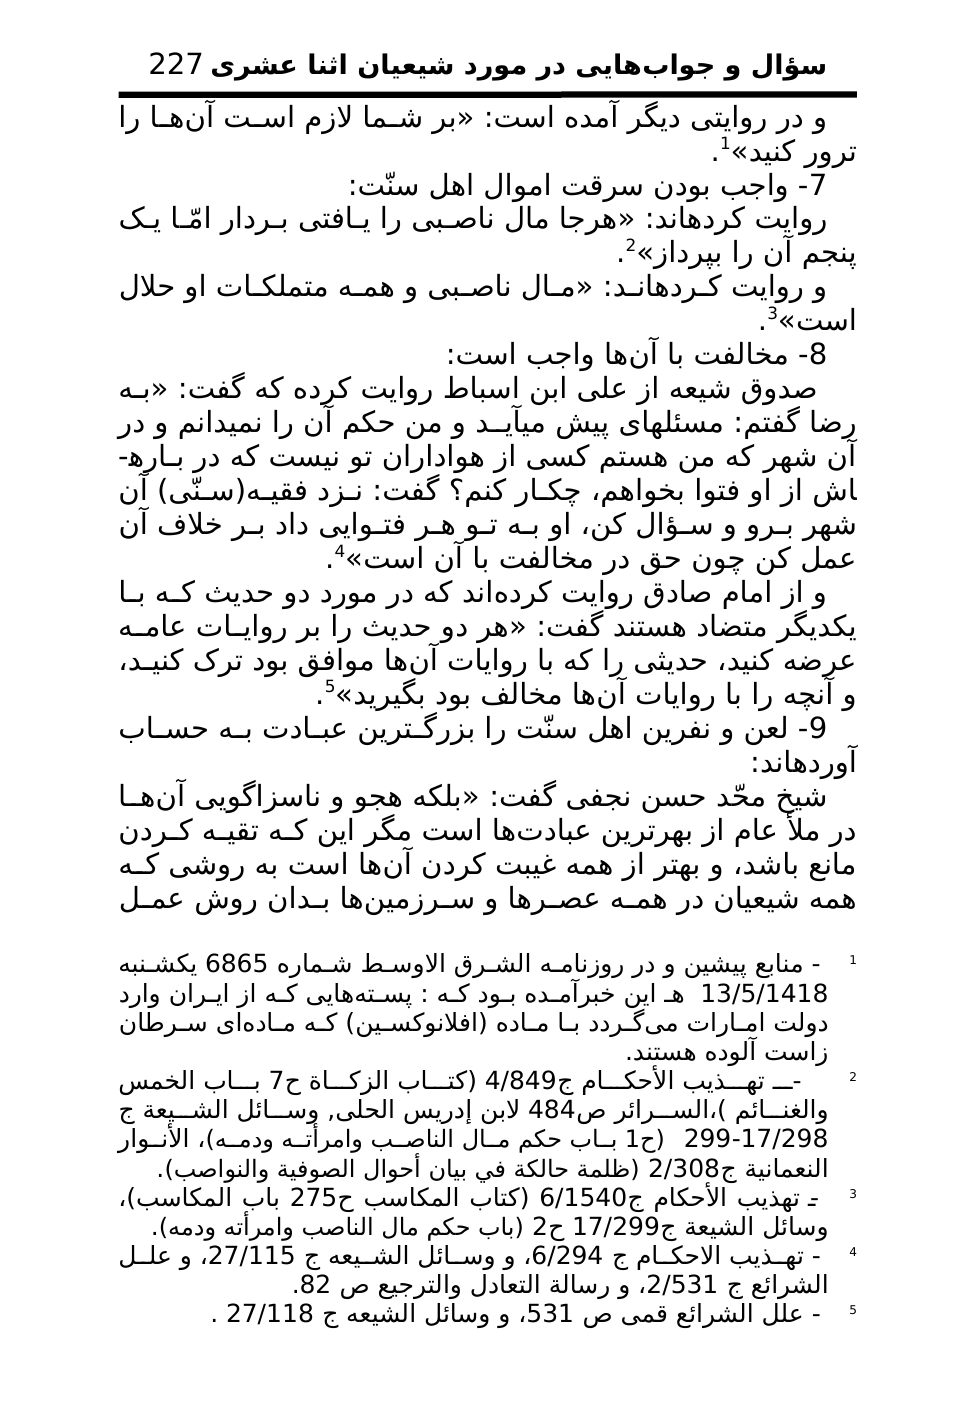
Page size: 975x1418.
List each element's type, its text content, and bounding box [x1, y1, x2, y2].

text 8- مخالفت با آن‌ها واجب است: [118, 338, 857, 372]
text و از امام صادق روایت کرده‌اند که در مورد دو حدیث که با یکدیگر متضاد هستند گفت: «هر دو حدیث را بر روایات عامه عرضه کنید، حدیثی را که با روایات آن‌ها موافق بود ترک کنید، و آنچه را با روایات آن‌ها مخالف بود بگیرید». [118, 575, 857, 711]
text صدوق شیعه از علی ابن اسباط روایت کرده که گفت: «به رضا گفتم: مسئلهای پیش میآید و من حکم آن را نمیدانم و در آن شهر که من هستم کسی از هواداران تو نیست که در بارهاش از او فتوا بخواهم، چکار کنم؟ گفت: نزد فقیه(سنّی) آن شهر برو و سؤال کن، او به تو هر فتوایی داد بر خلاف آن عمل کن چون حق در مخالفت با آن است». [118, 372, 857, 575]
text و در روایتی دیگر آمده است: «بر شما لازم است آن‌ها را ترور کنید». [118, 100, 857, 168]
text 9- لعن و نفرین اهل سنّت را بزرگترین عبادت به حساب آوردهاند: [118, 711, 857, 779]
text 7- واجب بودن سرقت اموال اهل سنّت: [118, 168, 857, 202]
text شیخ محّد حسن نجفی گفت: «بلکه هجو و ناسزاگویی آن‌ها در ملأ عام از بهرترین عبادت‌ها است مگر این که تقیه کردن مانع باشد، و بهتر از همه غیبت کردن آن‌ها است به روشی که همه شیعیان در همه عصرها و سرزمین‌ها بدان روش عمل کردهاند، بطوری که همه کاغذها را از آن پر کرده‌اند، و اصلاً این غیبت نزد آن‌ها برترین طاعت و کاملترین تقرّب است. پس جای تعجّب نیست که ادعا شود در این مورد اجماع حاصل شده، همانگونه که برخی گفتهاند، و حتّی میتوان این نکته را از ضروریات و بدیهّات دین برشمرد، چه رسد به اینکه قطعی و حتمی است». [118, 779, 857, 915]
text و روایت کردهاند: «مال ناصبی و همه متملکات او حلال است». [118, 270, 857, 338]
text روایت کردهاند: «هرجا مال ناصبی را یافتی بردار امّا یک پنجم آن را بپرداز». [118, 202, 857, 270]
